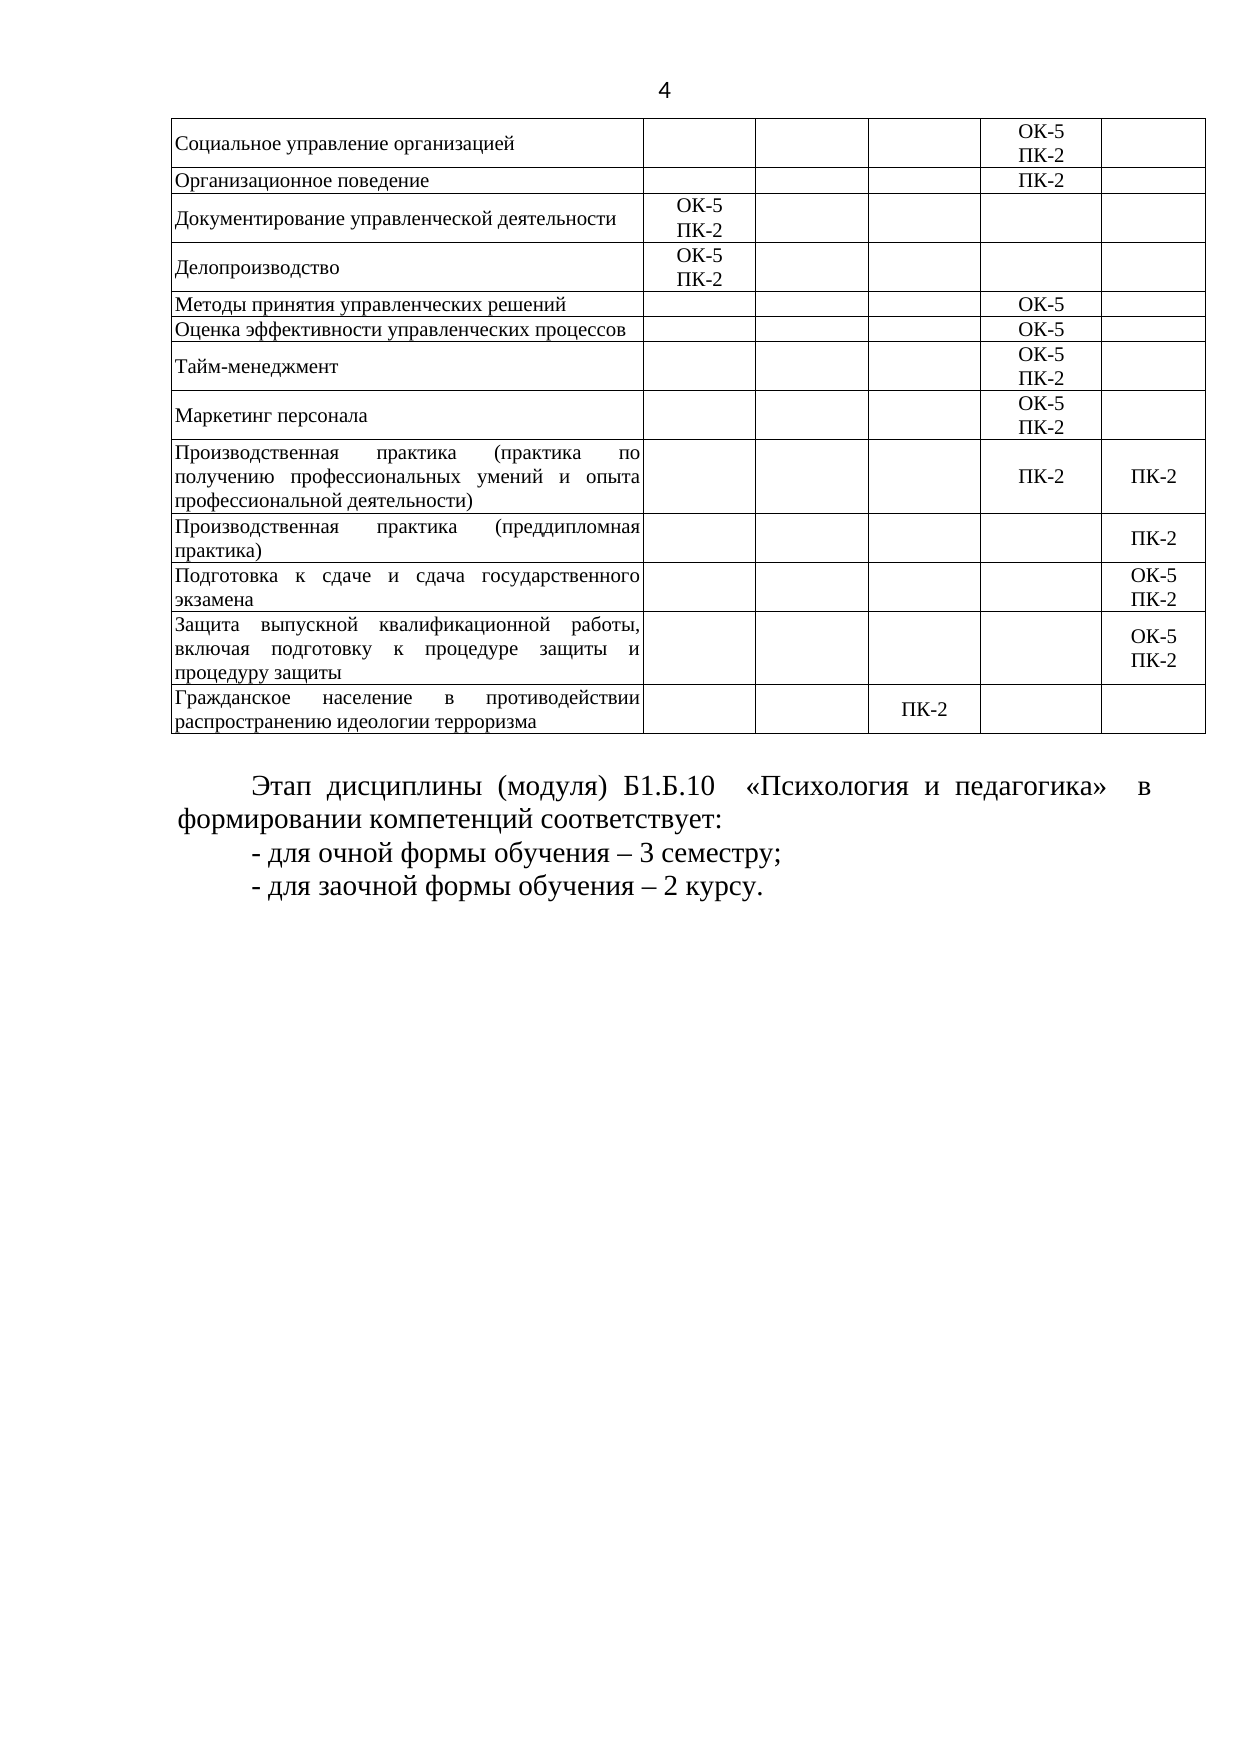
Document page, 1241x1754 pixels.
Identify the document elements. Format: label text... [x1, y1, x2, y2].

table_cell ОК-5 [981, 292, 1101, 316]
table_cell [981, 194, 1101, 242]
table_cell Социальное управление организацией [172, 119, 643, 167]
table_cell [756, 168, 868, 192]
table_cell [756, 194, 868, 242]
text - для очной формы обучения – 3 семестру; [177, 835, 1152, 868]
table_cell [869, 317, 980, 341]
table_cell ОК-5 ПК-2 [981, 391, 1101, 439]
table_cell [644, 685, 755, 733]
table_cell [1102, 119, 1205, 167]
table_cell [869, 243, 980, 291]
table_cell [869, 119, 980, 167]
table_cell [644, 563, 755, 611]
table_cell Гражданское население в противодействии распространению идеологии терроризма [172, 685, 643, 733]
table_cell [756, 685, 868, 733]
table_cell Защита выпускной квалификационной работы, включая подготовку к процедуре защиты и процедуру защиты [172, 612, 643, 684]
table_cell [644, 440, 755, 512]
table_cell [1102, 685, 1205, 733]
table_cell [756, 243, 868, 291]
table_cell [756, 440, 868, 512]
table_cell [869, 391, 980, 439]
table_cell [756, 612, 868, 684]
table_cell Тайм-менеджмент [172, 342, 643, 390]
table_cell [756, 292, 868, 316]
table_cell [756, 514, 868, 562]
table_cell ОК-5 ПК-2 [1102, 563, 1205, 611]
table_cell [869, 194, 980, 242]
table_cell [756, 391, 868, 439]
table_cell ОК-5 ПК-2 [981, 342, 1101, 390]
table_cell ПК-2 [1102, 440, 1205, 512]
table_cell [1102, 194, 1205, 242]
table_cell ОК-5 ПК-2 [981, 119, 1101, 167]
table_cell [644, 514, 755, 562]
table_cell Организационное поведение [172, 168, 643, 192]
table_cell [981, 514, 1101, 562]
table_cell [1102, 342, 1205, 390]
table_cell Документирование управленческой деятельности [172, 194, 643, 242]
table_cell ПК-2 [981, 440, 1101, 512]
table_cell [981, 685, 1101, 733]
table_cell [1102, 317, 1205, 341]
table_cell ПК-2 [981, 168, 1101, 192]
table_cell Оценка эффективности управленческих процессов [172, 317, 643, 341]
table_cell ОК-5 ПК-2 [644, 243, 755, 291]
table_cell [644, 342, 755, 390]
table_cell [1102, 243, 1205, 291]
table_cell [644, 612, 755, 684]
table_cell [869, 563, 980, 611]
table_cell [981, 612, 1101, 684]
table_cell [644, 317, 755, 341]
table_cell Маркетинг персонала [172, 391, 643, 439]
table_cell [981, 563, 1101, 611]
table_cell ОК-5 [981, 317, 1101, 341]
table_cell [756, 317, 868, 341]
table_cell [869, 514, 980, 562]
table_cell [644, 168, 755, 192]
table_cell [1102, 168, 1205, 192]
table_cell [756, 563, 868, 611]
table_cell ПК-2 [869, 685, 980, 733]
table_cell [869, 168, 980, 192]
text Этап дисциплины (модуля) Б1.Б.10 «Психология и педагогика» в формировании компетенций соответствует: [177, 768, 1152, 835]
table_cell [869, 612, 980, 684]
table_cell [756, 342, 868, 390]
table_cell Методы принятия управленческих решений [172, 292, 643, 316]
table_cell ОК-5 ПК-2 [1102, 612, 1205, 684]
table_cell Производственная практика (преддипломная практика) [172, 514, 643, 562]
table_cell [644, 119, 755, 167]
table_cell Подготовка к сдаче и сдача государственного экзамена [172, 563, 643, 611]
table_cell [1102, 292, 1205, 316]
table_cell Производственная практика (практика по получению профессиональных умений и опыта профессиональной деятельности) [172, 440, 643, 512]
table_cell [1102, 391, 1205, 439]
table_cell [869, 440, 980, 512]
table_cell [644, 391, 755, 439]
table_cell ПК-2 [1102, 514, 1205, 562]
table_cell [981, 243, 1101, 291]
table_cell [869, 342, 980, 390]
text - для заочной формы обучения – 2 курсу. [177, 868, 1152, 902]
table_cell Делопроизводство [172, 243, 643, 291]
table_cell [756, 119, 868, 167]
table_cell [869, 292, 980, 316]
table_cell [644, 292, 755, 316]
table_cell ОК-5 ПК-2 [644, 194, 755, 242]
